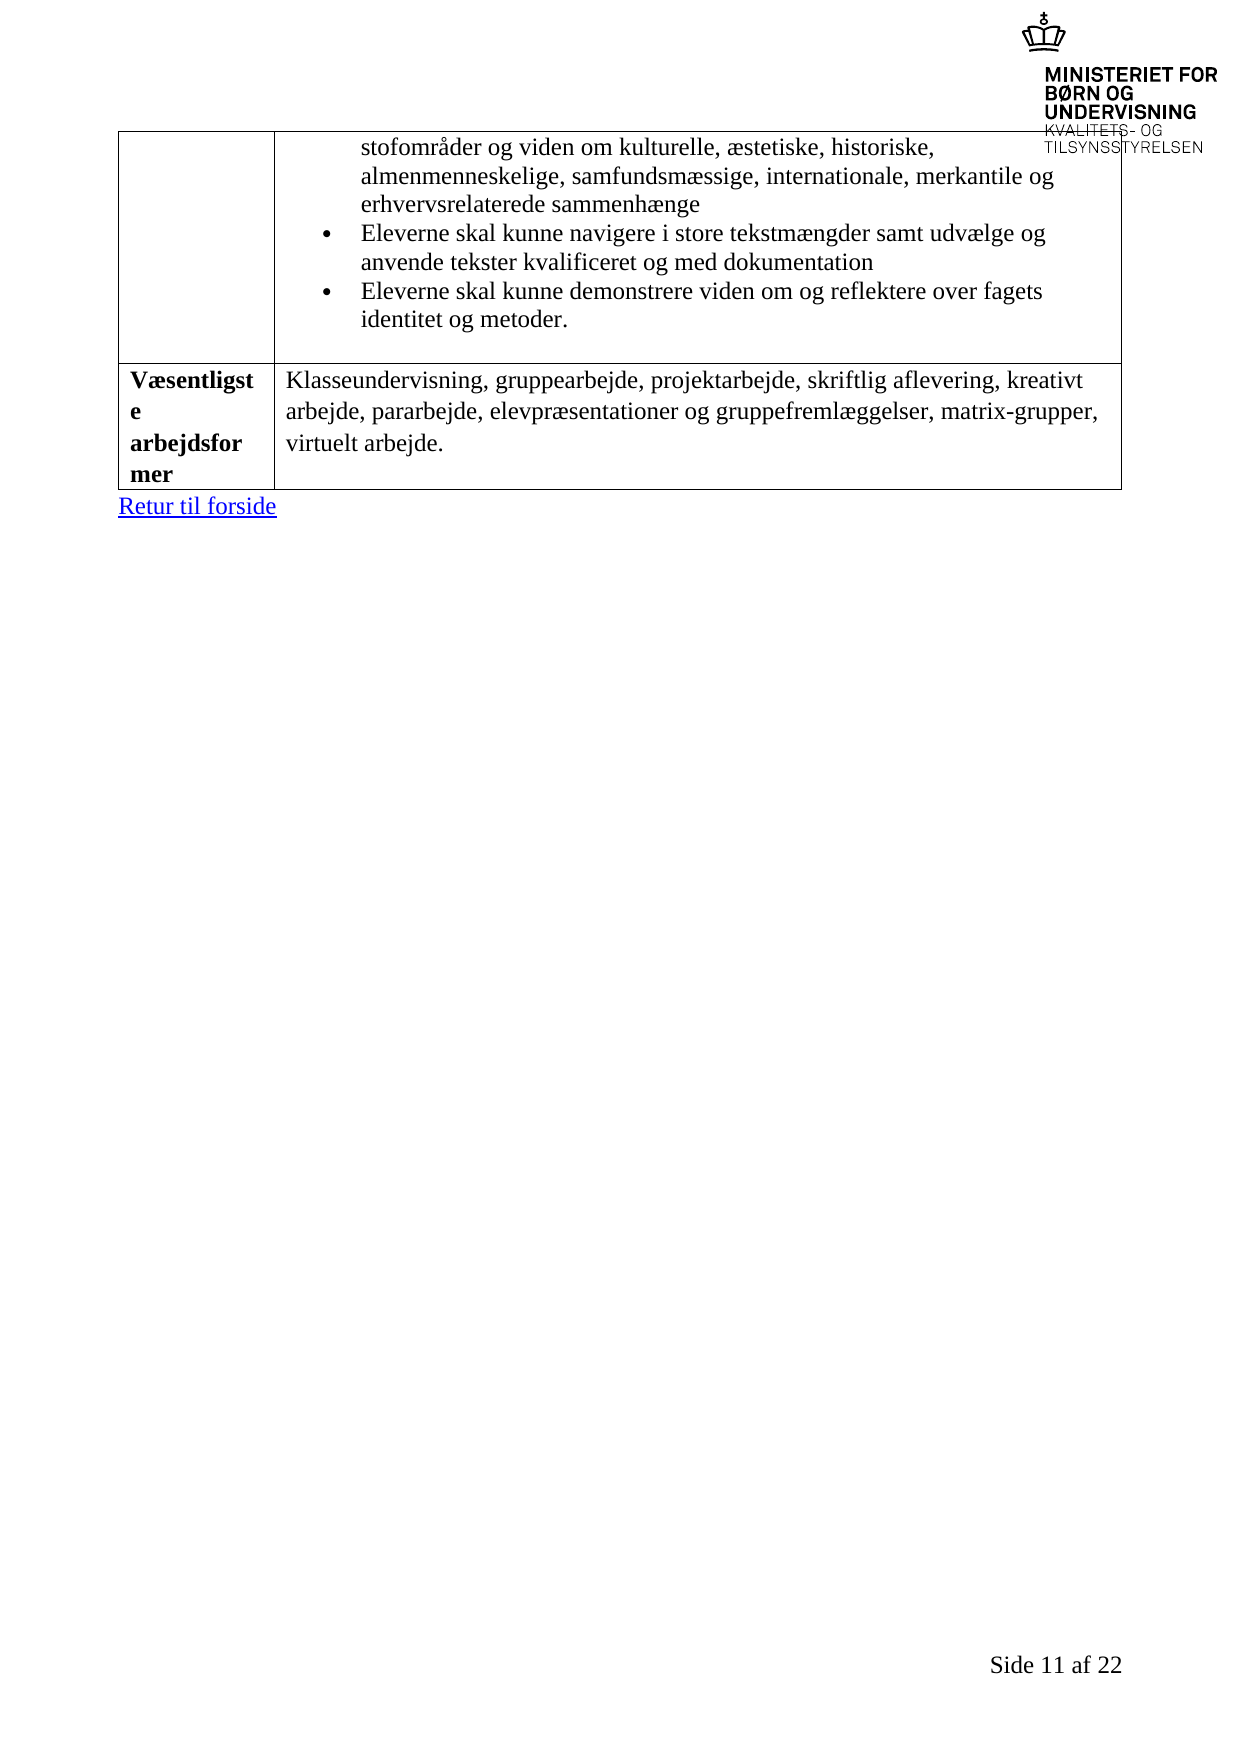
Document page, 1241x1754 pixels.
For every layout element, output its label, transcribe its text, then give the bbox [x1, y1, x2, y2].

table_cell Væsentligste arbejdsformer [119, 364, 274, 488]
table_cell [119, 132, 274, 362]
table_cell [275, 132, 1121, 362]
text Retur til forside [118, 490, 1122, 521]
table_cell Klasseundervisning, gruppearbejde, projektarbejde, skriftlig aflevering, kreativt arbejde, pararbejde, elevpræsentationer og gruppefremlæggelser, matrix-grupper, virtuelt arbejde. [275, 364, 1121, 488]
